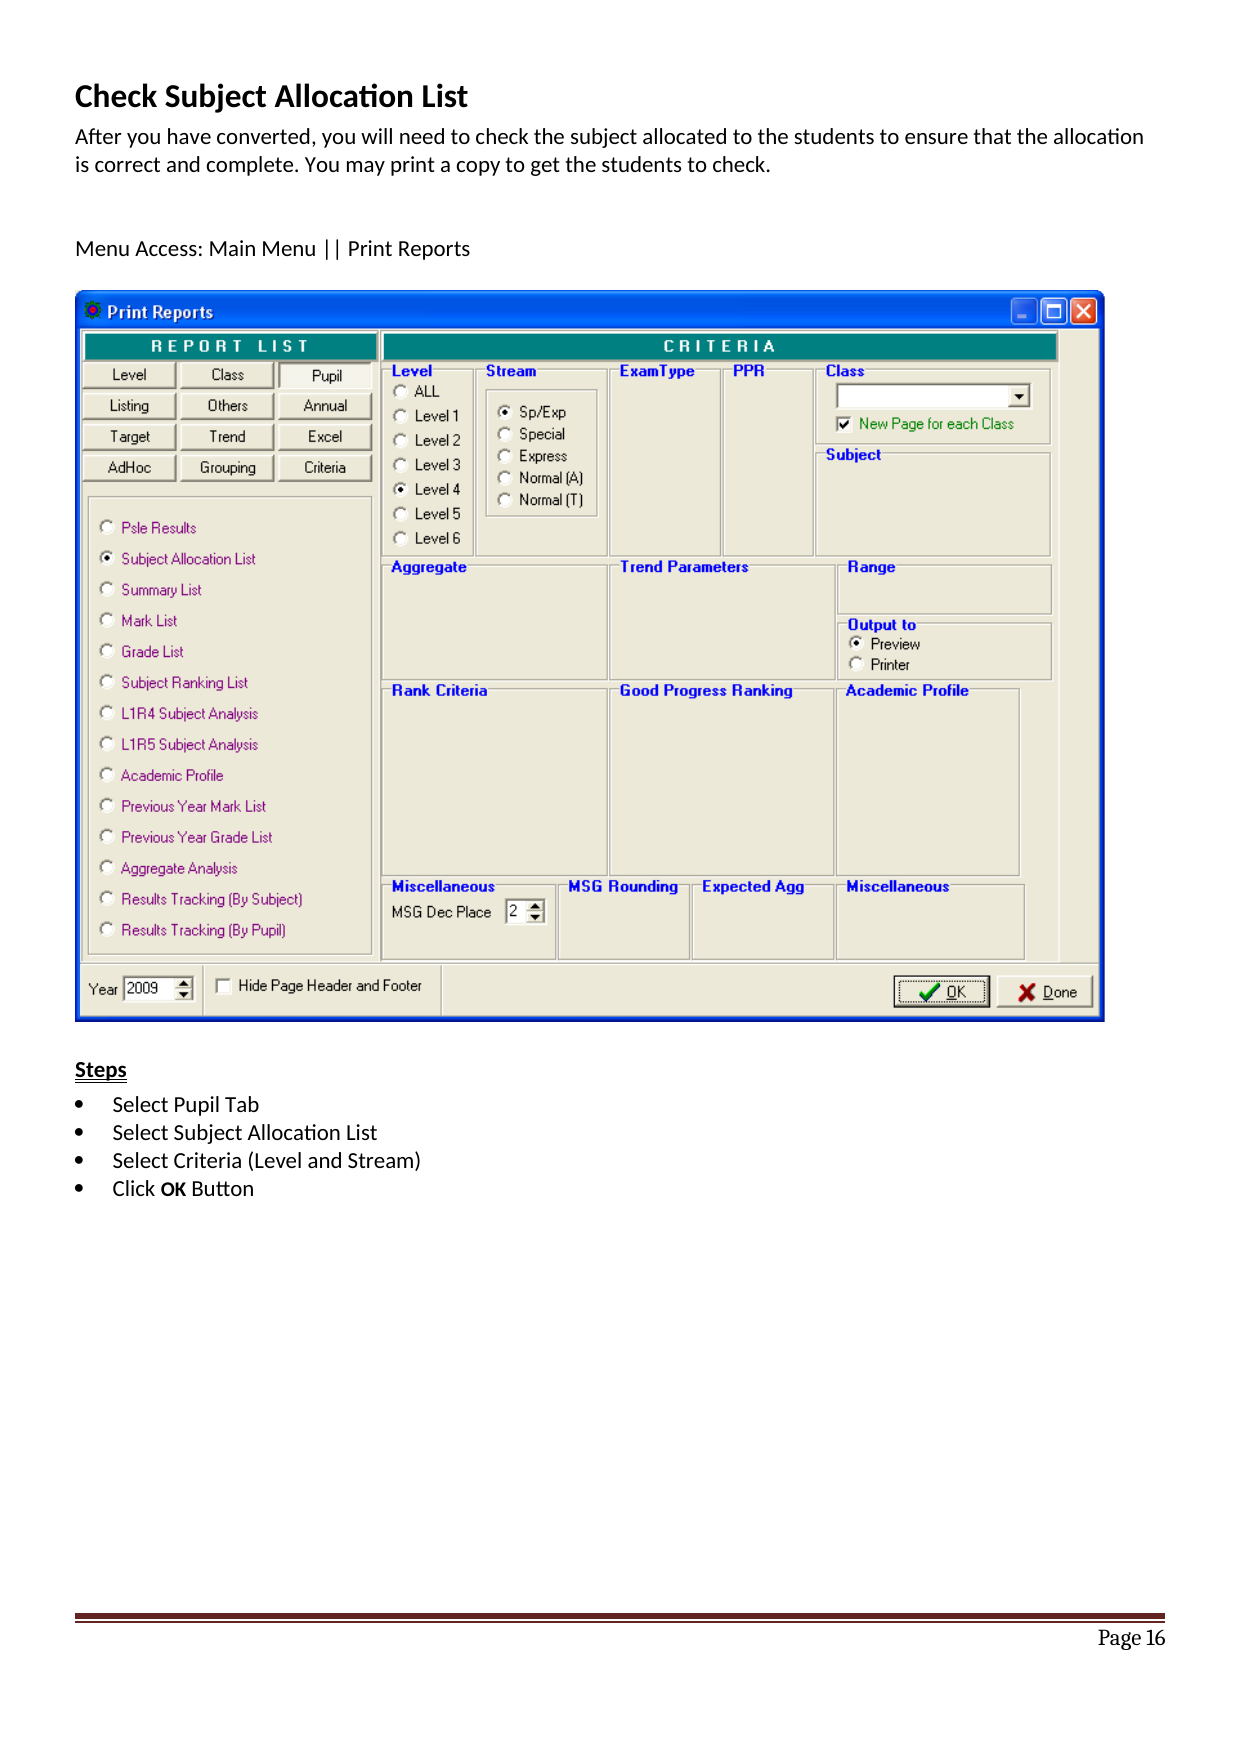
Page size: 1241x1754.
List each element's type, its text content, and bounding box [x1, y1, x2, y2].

subtitle Check Subject Allocation List [75, 75, 1165, 116]
list Click OK Button [75, 1174, 1165, 1202]
text Menu Access: Main Menu || Print Reports [75, 234, 1165, 262]
list Select Pupil Tab [75, 1090, 1165, 1118]
text Steps [75, 1056, 1165, 1084]
list Select Subject Allocation List [75, 1118, 1165, 1146]
text After you have converted, you will need to check the subject allocated to the students to ensure that the allocation is correct and complete. You may print a copy to get the students to check. [75, 122, 1165, 178]
list Select Criteria (Level and Stream) [75, 1146, 1165, 1174]
picture [75, 290, 1105, 1022]
